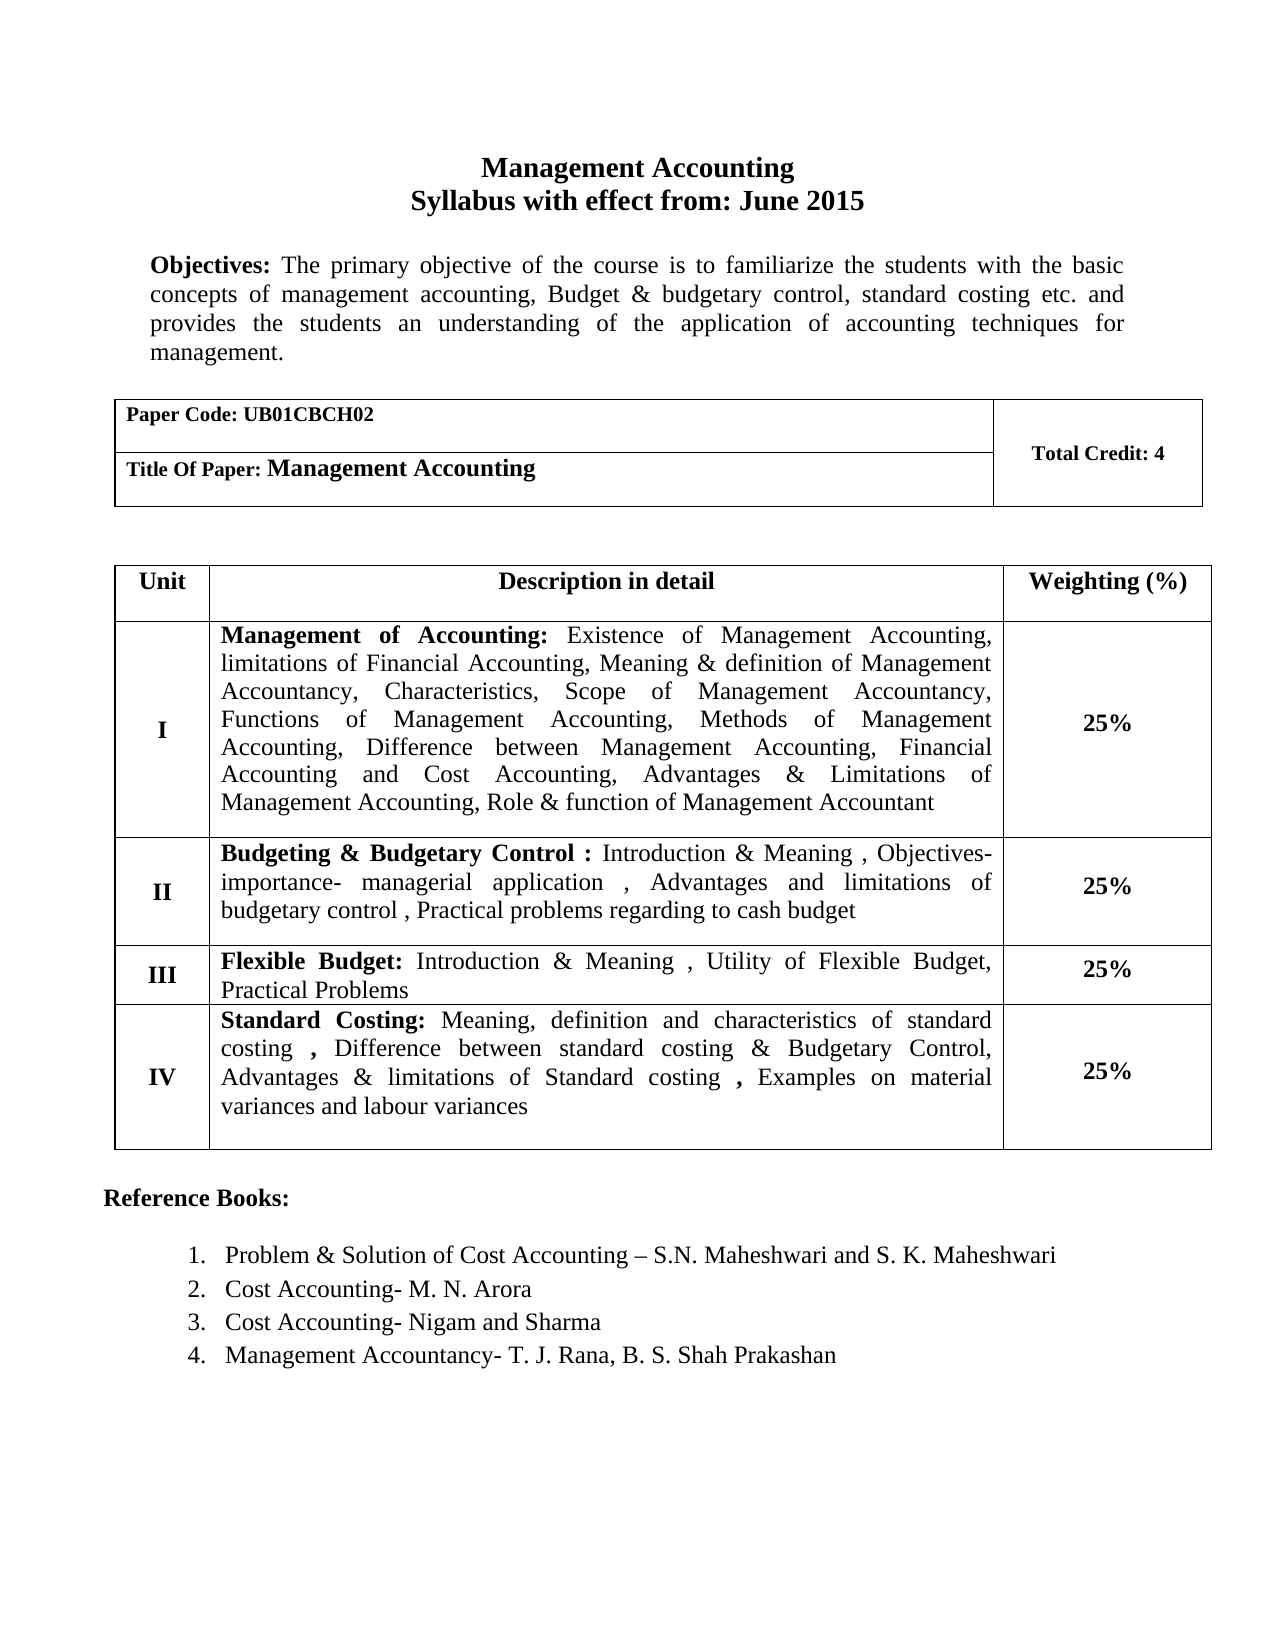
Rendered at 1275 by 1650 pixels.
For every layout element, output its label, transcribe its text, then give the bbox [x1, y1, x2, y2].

list Cost Accounting- M. N. Arora [187, 1274, 1125, 1302]
table_cell III [116, 946, 209, 1004]
table_cell Budgeting & Budgetary Control : Introduction & Meaning , Objectives-importance- managerial application , Advantages and limitations of budgetary control , Practical problems regarding to cash budget [210, 838, 1003, 945]
text Objectives: The primary objective of the course is to familiarize the students with the basic concepts of management accounting, Budget & budgetary control, standard costing etc. and provides the students an understanding of the application of accounting techniques for management. [150, 251, 1125, 366]
table_header Description in detail [210, 566, 1003, 621]
table_cell Management of Accounting: Existence of Management Accounting, limitations of Financial Accounting, Meaning & definition of Management Accountancy, Characteristics, Scope of Management Accountancy, Functions of Management Accounting, Methods of Management Accounting, Difference between Management Accounting, Financial Accounting and Cost Accounting, Advantages & Limitations of Management Accounting, Role & function of Management Accountant [210, 622, 1003, 837]
list Cost Accounting- Nigam and Sharma [187, 1307, 1125, 1335]
table_cell Standard Costing: Meaning, definition and characteristics of standard costing , Difference between standard costing & Budgetary Control, Advantages & limitations of Standard costing , Examples on material variances and labour variances [210, 1005, 1003, 1148]
table_cell 25% [1004, 1005, 1211, 1148]
text Syllabus with effect from: June 2015 [150, 183, 1125, 217]
table_cell IV [116, 1005, 209, 1148]
table_header Weighting (%) [1004, 566, 1211, 621]
table_cell Title Of Paper: Management Accounting [116, 453, 993, 506]
table_header Paper Code: UB01CBCH02 [116, 400, 993, 452]
table_cell II [116, 838, 209, 945]
table_cell 25% [1004, 838, 1211, 945]
table_cell 25% [1004, 622, 1211, 837]
table_cell Flexible Budget: Introduction & Meaning , Utility of Flexible Budget, Practical Problems [210, 946, 1003, 1004]
list Management Accountancy- T. J. Rana, B. S. Shah Prakashan [187, 1340, 1125, 1368]
text Reference Books: [103, 1183, 1125, 1212]
table_header Total Credit: 4 [994, 400, 1202, 506]
list Problem & Solution of Cost Accounting – S.N. Maheshwari and S. K. Maheshwari [187, 1241, 1125, 1269]
text Management Accounting [150, 150, 1125, 183]
table_cell I [116, 622, 209, 837]
table_header Unit [116, 566, 209, 621]
table_cell 25% [1004, 946, 1211, 1004]
